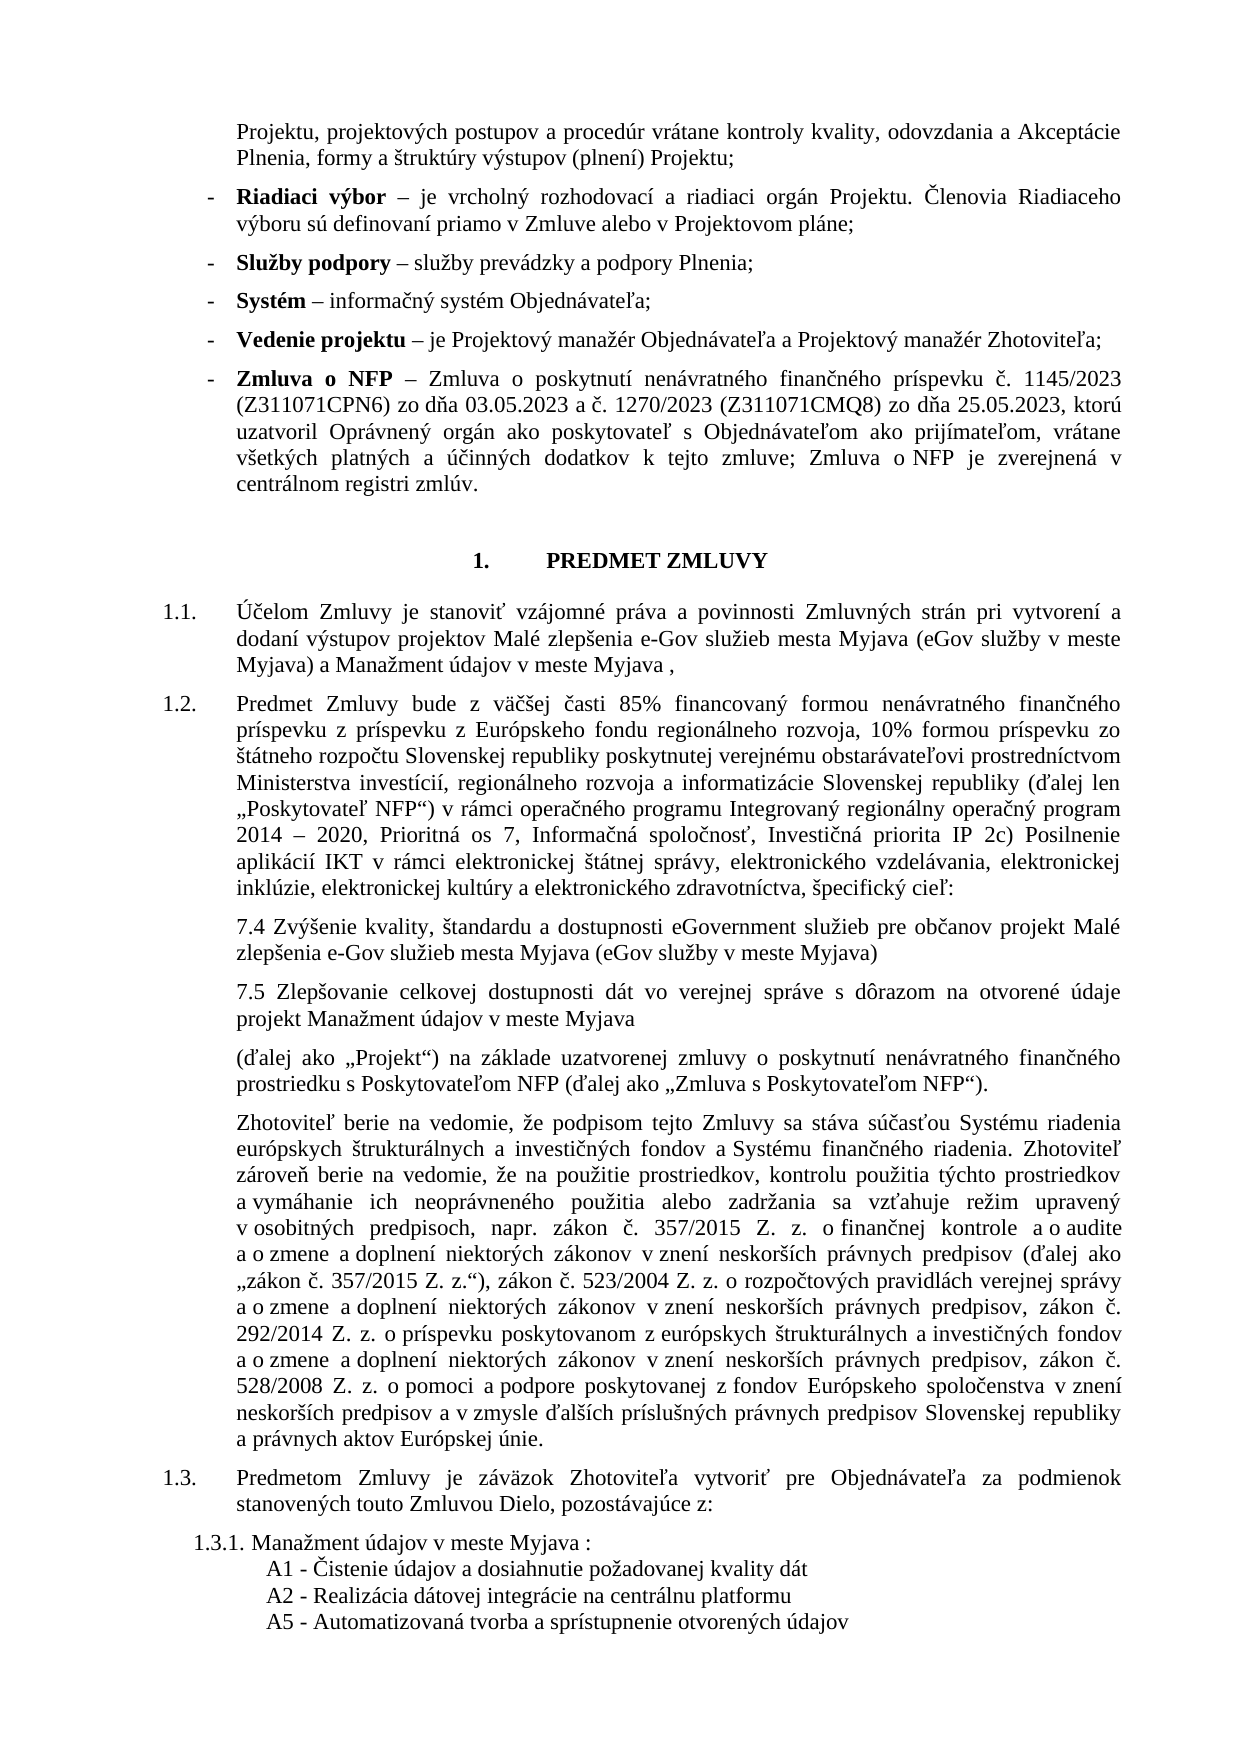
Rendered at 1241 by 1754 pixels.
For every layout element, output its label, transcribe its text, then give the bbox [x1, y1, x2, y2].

list Riadiaci výbor – je vrcholný rozhodovací a riadiaci orgán Projektu. Členovia Riadiaceho výboru sú definovaní priamo v Zmluve alebo v Projektovom pláne; [207, 183, 1122, 236]
list (ďalej ako „Projekt“) na základe uzatvorenej zmluvy o poskytnutí nenávratného finančného prostriedku s Poskytovateľom NFP (ďalej ako „Zmluva s Poskytovateľom NFP“). [236, 1043, 1122, 1096]
list Predmetom Zmluvy je záväzok Zhotoviteľa vytvoriť pre Objednávateľa za podmienok stanovených touto Zmluvou Dielo, pozostávajúce z: [162, 1464, 1122, 1517]
list 7.5 Zlepšovanie celkovej dostupnosti dát vo verejnej správe s dôrazom na otvorené údaje projekt Manažment údajov v meste Myjava [236, 978, 1122, 1031]
list Zhotoviteľ berie na vedomie, že podpisom tejto Zmluvy sa stáva súčasťou Systému riadenia európskych štrukturálnych a investičných fondov a Systému finančného riadenia. Zhotoviteľ zároveň berie na vedomie, že na použitie prostriedkov, kontrolu použitia týchto prostriedkov a vymáhanie ich neoprávneného použitia alebo zadržania sa vzťahuje režim upravený v osobitných predpisoch, napr. zákon č. 357/2015 Z. z. o finančnej kontrole a o audite a o zmene a doplnení niektorých zákonov v znení neskorších právnych predpisov (ďalej ako „zákon č. 357/2015 Z. z.“), zákon č. 523/2004 Z. z. o rozpočtových pravidlách verejnej správy a o zmene a doplnení niektorých zákonov v znení neskorších právnych predpisov, zákon č. 292/2014 Z. z. o príspevku poskytovanom z európskych štrukturálnych a investičných fondov a o zmene a doplnení niektorých zákonov v znení neskorších právnych predpisov, zákon č. 528/2008 Z. z. o pomoci a podpore poskytovanej z fondov Európskeho spoločenstva v znení neskorších predpisov a v zmysle ďalších príslušných právnych predpisov Slovenskej republiky a právnych aktov Európskej únie. [236, 1109, 1122, 1451]
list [207, 118, 1122, 171]
list Predmet Zmluvy bude z väčšej časti 85% financovaný formou nenávratného finančného príspevku z príspevku z Európskeho fondu regionálneho rozvoja, 10% formou príspevku zo štátneho rozpočtu Slovenskej republiky poskytnutej verejnému obstarávateľovi prostredníctvom Ministerstva investícií, regionálneho rozvoja a informatizácie Slovenskej republiky (ďalej len „Poskytovateľ NFP“) v rámci operačného programu Integrovaný regionálny operačný program 2014 – 2020, Prioritná os 7, Informačná spoločnosť, Investičná priorita IP 2c) Posilnenie aplikácií IKT v rámci elektronickej štátnej správy, elektronického vzdelávania, elektronickej inklúzie, elektronickej kultúry a elektronického zdravotníctva, špecifický cieľ: [162, 690, 1122, 901]
list Vedenie projektu – je Projektový manažér Objednávateľa a Projektový manažér Zhotoviteľa; [207, 326, 1122, 353]
list Účelom Zmluvy je stanoviť vzájomné práva a povinnosti Zmluvných strán pri vytvorení a dodaní výstupov projektov Malé zlepšenia e-Gov služieb mesta Myjava (eGov služby v meste Myjava) a Manažment údajov v meste Myjava , [162, 598, 1122, 677]
list Služby podpory – služby prevádzky a podpory Plnenia; [207, 248, 1122, 275]
list A1 - Čistenie údajov a dosiahnutie požadovanej kvality dát [266, 1555, 1122, 1582]
list Systém – informačný systém Objednávateľa; [207, 287, 1122, 314]
list A2 - Realizácia dátovej integrácie na centrálnu platformu [266, 1582, 1122, 1608]
list PREDMET ZMLUVY [118, 547, 1122, 573]
list 7.4 Zvýšenie kvality, štandardu a dostupnosti eGovernment služieb pre občanov projekt Malé zlepšenia e-Gov služieb mesta Myjava (eGov služby v meste Myjava) [236, 913, 1122, 966]
list Zmluva o NFP – Zmluva o poskytnutí nenávratného finančného príspevku č. 1145/2023 (Z311071CPN6) zo dňa 03.05.2023 a č. 1270/2023 (Z311071CMQ8) zo dňa 25.05.2023, ktorú uzatvoril Oprávnený orgán ako poskytovateľ s Objednávateľom ako prijímateľom, vrátane všetkých platných a účinných dodatkov k tejto zmluve; Zmluva o NFP je zverejnená v centrálnom registri zmlúv. [207, 365, 1122, 497]
list Manažment údajov v meste Myjava : [193, 1529, 1122, 1555]
list A5 - Automatizovaná tvorba a sprístupnenie otvorených údajov [266, 1608, 1122, 1634]
